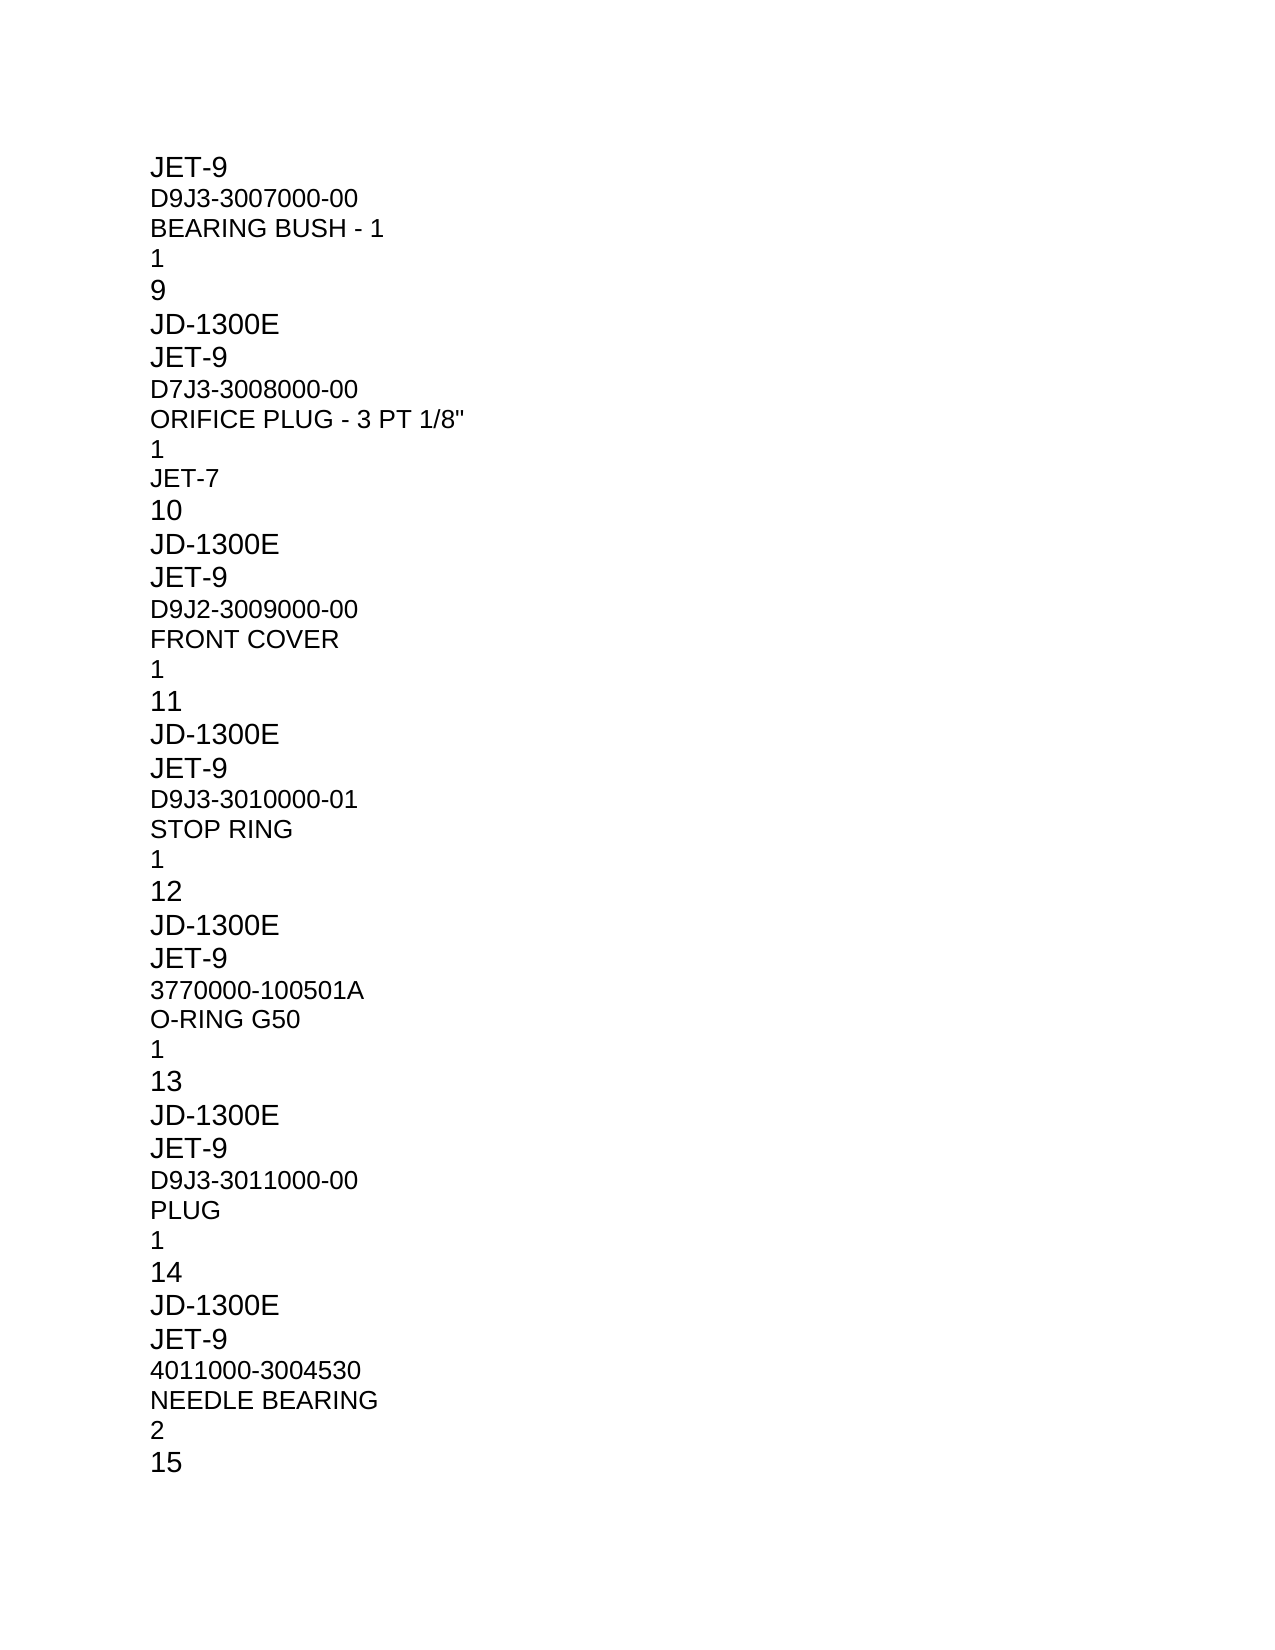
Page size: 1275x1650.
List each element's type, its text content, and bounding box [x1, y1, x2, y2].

text 15 [150, 1445, 1125, 1478]
text D9J2-3009000-00 [150, 594, 1125, 624]
text JET-9 [150, 150, 1125, 183]
text 11 [150, 684, 1125, 717]
text 12 [150, 874, 1125, 908]
text 1 [150, 434, 1125, 463]
text 4011000-3004530 [150, 1355, 1125, 1385]
text JD-1300E [150, 908, 1125, 941]
text 1 [150, 654, 1125, 684]
text JD-1300E [150, 307, 1125, 340]
text STOP RING [150, 814, 1125, 844]
text D9J3-3011000-00 [150, 1165, 1125, 1195]
text PLUG [150, 1195, 1125, 1225]
text JET-7 [150, 463, 1125, 493]
text 2 [150, 1415, 1125, 1445]
text 3770000-100501A [150, 975, 1125, 1004]
text JD-1300E [150, 717, 1125, 751]
text 1 [150, 1225, 1125, 1255]
text NEEDLE BEARING [150, 1385, 1125, 1415]
text JET-9 [150, 561, 1125, 594]
text 14 [150, 1255, 1125, 1288]
text JD-1300E [150, 1098, 1125, 1131]
text JET-9 [150, 340, 1125, 374]
text 10 [150, 493, 1125, 527]
text 13 [150, 1064, 1125, 1098]
text D7J3-3008000-00 [150, 374, 1125, 404]
text FRONT COVER [150, 624, 1125, 654]
text 1 [150, 844, 1125, 874]
text 9 [150, 273, 1125, 307]
text JET-9 [150, 1322, 1125, 1355]
text ORIFICE PLUG - 3 PT 1/8" [150, 404, 1125, 434]
text O-RING G50 [150, 1004, 1125, 1034]
text JET-9 [150, 751, 1125, 784]
text JET-9 [150, 941, 1125, 975]
text BEARING BUSH - 1 [150, 213, 1125, 243]
text 1 [150, 243, 1125, 273]
text JET-9 [150, 1131, 1125, 1165]
text D9J3-3007000-00 [150, 183, 1125, 213]
text JD-1300E [150, 527, 1125, 561]
text 1 [150, 1034, 1125, 1064]
text D9J3-3010000-01 [150, 784, 1125, 814]
text JD-1300E [150, 1288, 1125, 1322]
